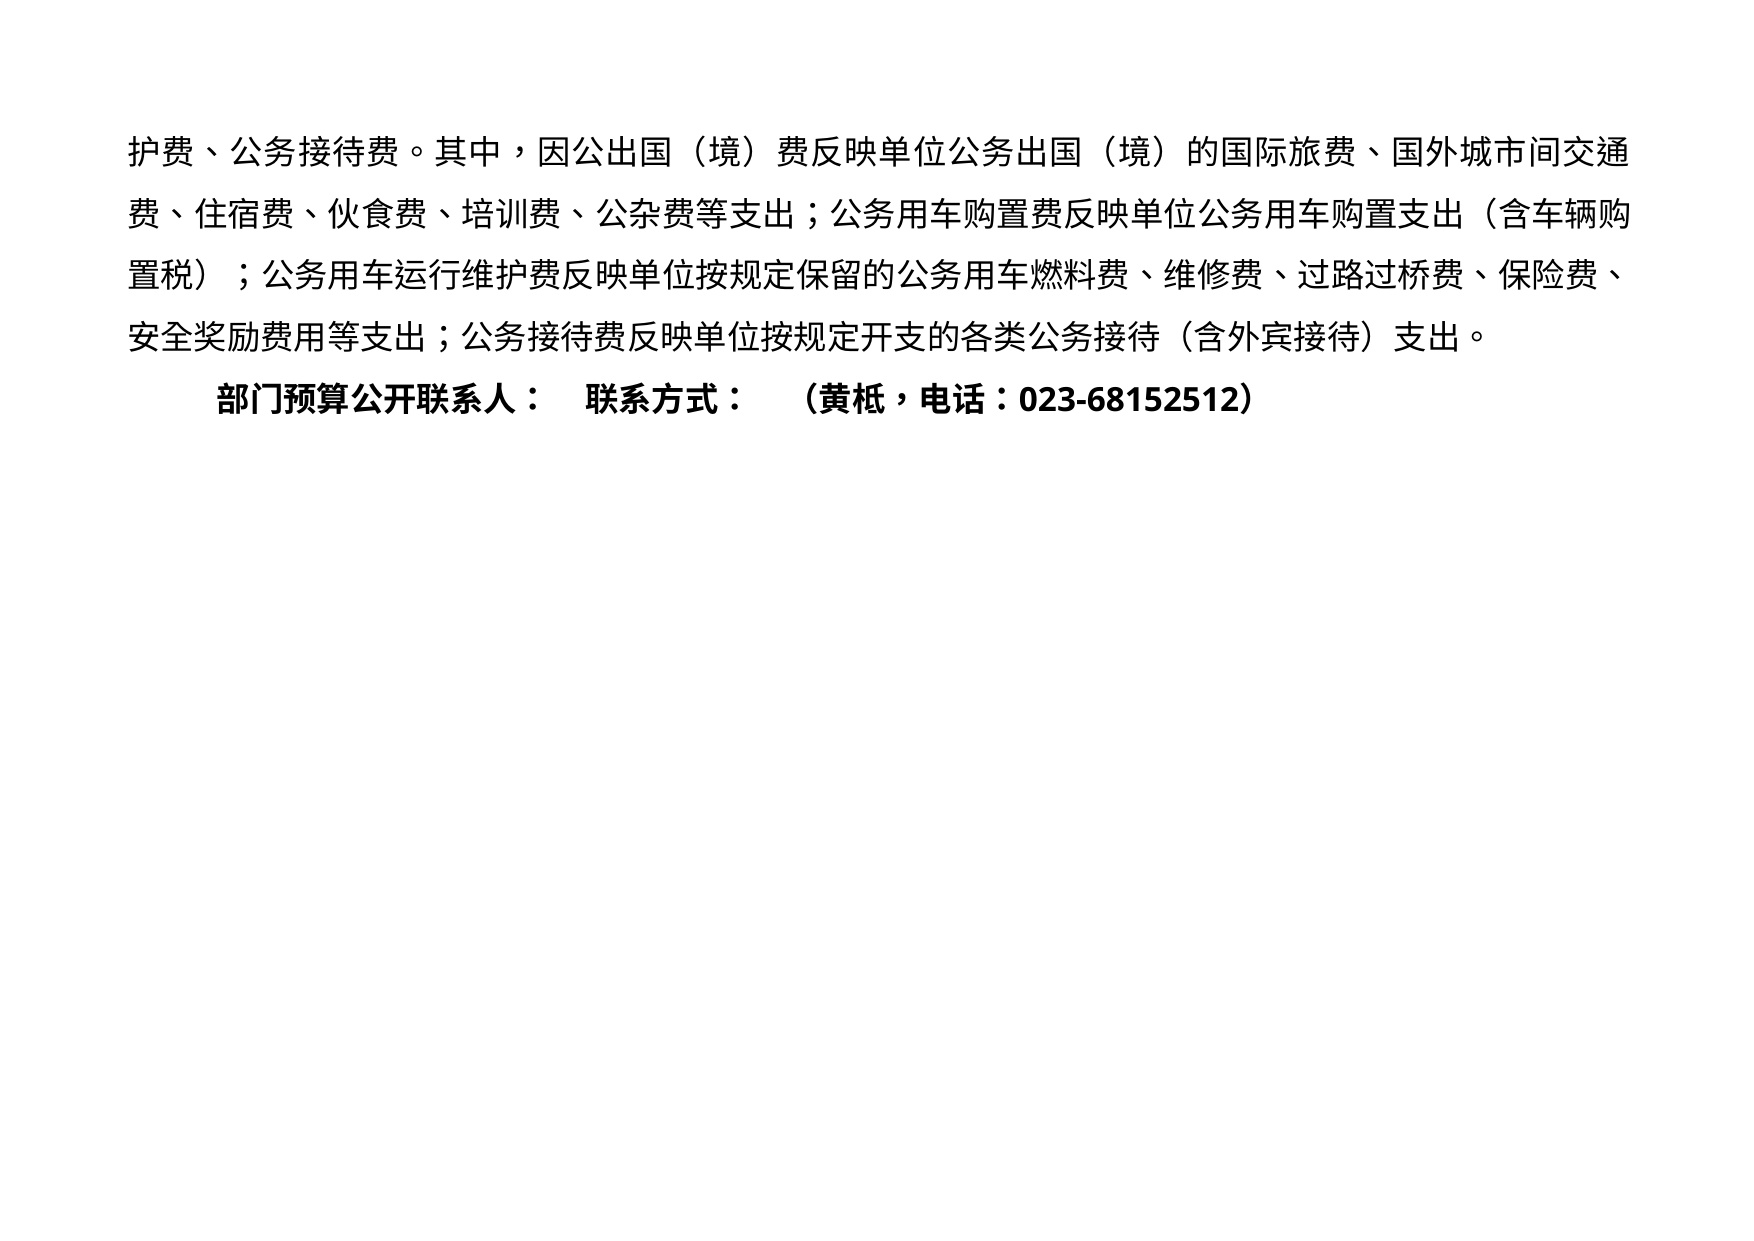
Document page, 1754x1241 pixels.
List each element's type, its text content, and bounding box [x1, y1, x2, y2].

text 部门预算公开联系人： 联系方式： （黄柢，电话：023-68152512） [217, 362, 1633, 424]
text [127, 114, 1633, 362]
